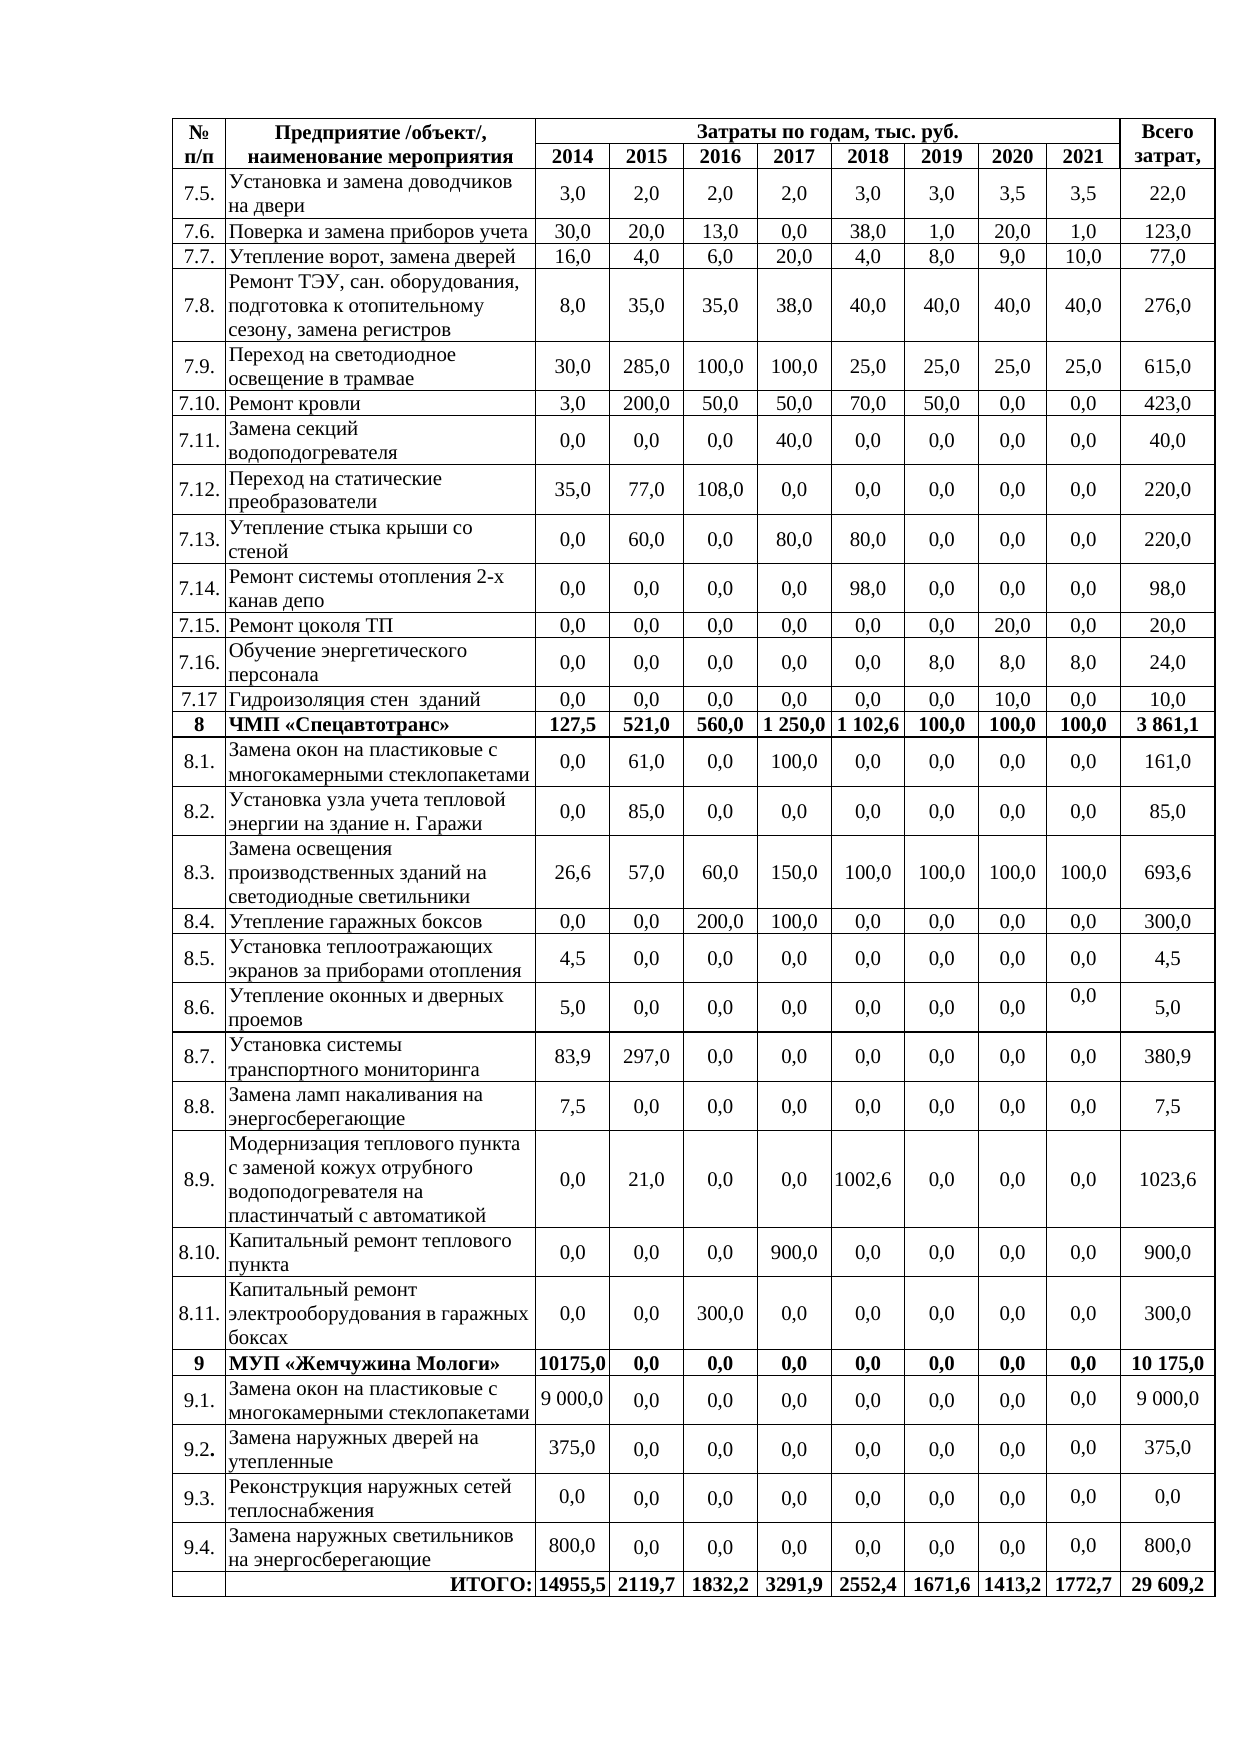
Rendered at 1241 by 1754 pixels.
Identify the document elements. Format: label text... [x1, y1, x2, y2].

table_cell 38,0 [758, 269, 831, 341]
table_cell 0,0 [684, 564, 757, 612]
table_cell 0,0 [832, 1425, 904, 1473]
table_cell 0,0 [684, 1474, 757, 1522]
table_cell 85,0 [610, 787, 683, 835]
table_cell 8.8. [173, 1082, 225, 1130]
table_cell 9.2. [173, 1425, 225, 1473]
table_cell 2016 [684, 144, 757, 168]
table_cell 0,0 [832, 1474, 904, 1522]
table_cell 0,0 [1047, 909, 1120, 933]
table_cell 0,0 [1047, 1033, 1120, 1081]
table_cell 9 000,0 [536, 1376, 609, 1424]
table_cell 4,5 [1121, 934, 1214, 982]
table_cell 0,0 [758, 613, 831, 637]
table_cell 0,0 [905, 1523, 978, 1571]
table_cell 0,0 [979, 1082, 1046, 1130]
table_cell Утепление гаражных боксов [226, 909, 535, 933]
table_cell 0,0 [758, 1033, 831, 1081]
table_cell 100,0 [758, 738, 831, 786]
table_cell 0,0 [832, 687, 904, 711]
table_cell 98,0 [832, 564, 904, 612]
table_cell 375,0 [1121, 1425, 1214, 1473]
table_cell 0,0 [758, 219, 831, 243]
table_cell 615,0 [1121, 342, 1214, 390]
table_cell 123,0 [1121, 219, 1214, 243]
table_cell 0,0 [610, 1228, 683, 1276]
table_cell Замена окон на пластиковые с многокамерными стеклопакетами [226, 738, 535, 786]
table_cell 7,5 [1121, 1082, 1214, 1130]
table_cell 0,0 [1047, 1474, 1120, 1522]
table_cell 0,0 [905, 1376, 978, 1424]
table_cell 0,0 [610, 983, 683, 1031]
table_cell 0,0 [758, 934, 831, 982]
table_cell 35,0 [684, 269, 757, 341]
table_header Всего затрат, тыс. руб. [1121, 119, 1214, 168]
table_cell 0,0 [536, 1131, 609, 1227]
table_cell Замена наружных дверей на утепленные [226, 1425, 535, 1473]
table_cell 0,0 [684, 1131, 757, 1227]
table_cell 900,0 [1121, 1228, 1214, 1276]
table_cell 0,0 [536, 416, 609, 464]
table_cell 3,5 [1047, 169, 1120, 217]
table_cell 0,0 [905, 909, 978, 933]
table_cell 0,0 [684, 1523, 757, 1571]
table_cell 0,0 [832, 1228, 904, 1276]
table_cell Замена окон на пластиковые с многокамерными стеклопакетами [226, 1376, 535, 1424]
table_cell 3291,9 [758, 1572, 831, 1596]
table_cell 0,0 [832, 934, 904, 982]
table_cell 0,0 [979, 909, 1046, 933]
table_cell 0,0 [979, 391, 1046, 415]
table_cell 0,0 [1047, 465, 1120, 513]
table_cell 2,0 [610, 169, 683, 217]
table_cell 0,0 [832, 738, 904, 786]
table_cell 25,0 [832, 342, 904, 390]
table_cell Обучение энергетического персонала [226, 638, 535, 686]
table_cell 0,0 [1047, 1350, 1120, 1374]
table_cell 7.13. [173, 515, 225, 563]
table_cell 0,0 [1047, 515, 1120, 563]
table_cell 0,0 [979, 1474, 1046, 1522]
table_cell 1,0 [1047, 219, 1120, 243]
table_cell 1 102,6 [832, 712, 904, 736]
table_cell 0,0 [979, 738, 1046, 786]
table_cell 423,0 [1121, 391, 1214, 415]
table_cell Переход на статические преобразователи [226, 465, 535, 513]
table_cell 100,0 [979, 836, 1046, 908]
table_cell 10 175,0 [1121, 1350, 1214, 1374]
table_cell 0,0 [684, 1350, 757, 1374]
table_cell 80,0 [832, 515, 904, 563]
table_cell 300,0 [684, 1277, 757, 1349]
table_cell Замена секций водоподогревателя [226, 416, 535, 464]
table_cell 0,0 [1047, 391, 1120, 415]
table_cell 26,6 [536, 836, 609, 908]
table_cell 800,0 [1121, 1523, 1214, 1571]
table_cell 7.15. [173, 613, 225, 637]
table_cell 0,0 [758, 983, 831, 1031]
table_cell 0,0 [1047, 1131, 1120, 1227]
table_cell 0,0 [758, 1277, 831, 1349]
table_cell 0,0 [832, 638, 904, 686]
table_cell 0,0 [905, 416, 978, 464]
table_cell 0,0 [684, 1228, 757, 1276]
table_cell Утепление оконных и дверных проемов [226, 983, 535, 1031]
table_cell 0,0 [905, 687, 978, 711]
table_cell 0,0 [536, 638, 609, 686]
table_cell 20,0 [979, 613, 1046, 637]
table_cell 7.14. [173, 564, 225, 612]
table_cell 800,0 [536, 1523, 609, 1571]
table_cell 0,0 [1047, 1082, 1120, 1130]
table_cell 2019 [905, 144, 978, 168]
table_cell 100,0 [979, 712, 1046, 736]
table_cell 8,0 [905, 244, 978, 268]
table_cell 3,0 [905, 169, 978, 217]
table_cell 0,0 [610, 934, 683, 982]
table_cell 0,0 [832, 909, 904, 933]
table_cell 900,0 [758, 1228, 831, 1276]
table_cell 0,0 [758, 1082, 831, 1130]
table_cell 0,0 [610, 638, 683, 686]
table_cell 7.17 [173, 687, 225, 711]
table_cell 22,0 [1121, 169, 1214, 217]
table_cell 0,0 [979, 1350, 1046, 1374]
table_cell Ремонт ТЭУ, сан. оборудования, подготовка к отопительному сезону, замена регистров [226, 269, 535, 341]
table_cell 1 250,0 [758, 712, 831, 736]
table_cell 0,0 [536, 909, 609, 933]
table_cell Замена ламп накаливания на энергосберегающие [226, 1082, 535, 1130]
table_cell 0,0 [684, 1033, 757, 1081]
table_cell 100,0 [758, 909, 831, 933]
table_cell 2552,4 [832, 1572, 904, 1596]
table_cell 40,0 [1047, 269, 1120, 341]
table_cell 40,0 [979, 269, 1046, 341]
table_cell 50,0 [905, 391, 978, 415]
table_cell МУП «Жемчужина Мологи» [226, 1350, 535, 1374]
table_cell 4,0 [610, 244, 683, 268]
table_cell 1,0 [905, 219, 978, 243]
table_cell 0,0 [1047, 738, 1120, 786]
table_cell 7.12. [173, 465, 225, 513]
table_cell 3 861,1 [1121, 712, 1214, 736]
table_cell 0,0 [832, 1277, 904, 1349]
table_cell 57,0 [610, 836, 683, 908]
table_cell 8.11. [173, 1277, 225, 1349]
table_cell 25,0 [979, 342, 1046, 390]
table_cell 0,0 [1047, 1523, 1120, 1571]
table_cell 0,0 [905, 1277, 978, 1349]
table_cell 50,0 [758, 391, 831, 415]
table_cell Реконструкция наружных сетей теплоснабжения [226, 1474, 535, 1522]
table_cell 7.6. [173, 219, 225, 243]
table_cell Капитальный ремонт электрооборудования в гаражных боксах [226, 1277, 535, 1349]
table_cell 0,0 [979, 1131, 1046, 1227]
table_cell 8,0 [905, 638, 978, 686]
table_cell 100,0 [1047, 712, 1120, 736]
table_cell Утепление ворот, замена дверей [226, 244, 535, 268]
table_cell 1023,6 [1121, 1131, 1214, 1227]
table_cell 200,0 [610, 391, 683, 415]
table_cell 200,0 [684, 909, 757, 933]
table_cell 108,0 [684, 465, 757, 513]
table_cell 8.5. [173, 934, 225, 982]
table_cell 8.9. [173, 1131, 225, 1227]
table_cell 3,0 [536, 169, 609, 217]
table_cell 2,0 [684, 169, 757, 217]
table_cell 0,0 [610, 1474, 683, 1522]
table_cell 0,0 [905, 1474, 978, 1522]
table_cell 0,0 [1047, 1277, 1120, 1349]
table_cell 0,0 [610, 687, 683, 711]
table_cell 0,0 [979, 1277, 1046, 1349]
table_cell 0,0 [758, 465, 831, 513]
table_cell 0,0 [1047, 687, 1120, 711]
table_cell Установка системы транспортного мониторинга [226, 1033, 535, 1081]
table_cell 25,0 [905, 342, 978, 390]
table_cell 0,0 [1121, 1474, 1214, 1522]
table_cell 0,0 [536, 564, 609, 612]
table_cell 380,9 [1121, 1033, 1214, 1081]
table_cell 0,0 [610, 1425, 683, 1473]
table_cell 100,0 [1047, 836, 1120, 908]
table_cell 0,0 [684, 416, 757, 464]
table_cell 0,0 [832, 1376, 904, 1424]
table_cell 0,0 [758, 687, 831, 711]
table_cell 8,0 [1047, 638, 1120, 686]
table_cell 0,0 [684, 687, 757, 711]
table_cell 8.10. [173, 1228, 225, 1276]
table_cell 161,0 [1121, 738, 1214, 786]
table_cell 0,0 [758, 1350, 831, 1374]
table_cell 7.11. [173, 416, 225, 464]
table_cell ИТОГО: [226, 1572, 535, 1596]
table_cell 3,5 [979, 169, 1046, 217]
table_cell [173, 1572, 225, 1596]
table_cell 100,0 [758, 342, 831, 390]
table_cell 8.3. [173, 836, 225, 908]
table_cell 0,0 [758, 564, 831, 612]
table_cell 83,9 [536, 1033, 609, 1081]
table_cell 220,0 [1121, 515, 1214, 563]
table_cell 100,0 [905, 836, 978, 908]
table_cell 80,0 [758, 515, 831, 563]
table_cell 5,0 [1121, 983, 1214, 1031]
table_cell Гидроизоляция стен зданий [226, 687, 535, 711]
table_cell 0,0 [832, 465, 904, 513]
table_cell 0,0 [905, 1033, 978, 1081]
table_cell 0,0 [1047, 787, 1120, 835]
table_cell 0,0 [905, 983, 978, 1031]
table_cell 0,0 [1047, 564, 1120, 612]
table_cell 0,0 [979, 934, 1046, 982]
table_cell 0,0 [832, 1350, 904, 1374]
table_cell 3,0 [832, 169, 904, 217]
table_cell 7.7. [173, 244, 225, 268]
table_cell Установка теплоотражающих экранов за приборами отопления [226, 934, 535, 982]
table_cell 521,0 [610, 712, 683, 736]
table_header Предприятие /объект/, наименование мероприятия [226, 119, 535, 168]
table_cell 0,0 [905, 465, 978, 513]
table_header № п/п [173, 119, 225, 168]
table_cell 0,0 [536, 1277, 609, 1349]
table_cell 300,0 [1121, 909, 1214, 933]
table_cell 29 609,2 [1121, 1572, 1214, 1596]
table_cell 0,0 [979, 787, 1046, 835]
table_cell 40,0 [832, 269, 904, 341]
table_cell 0,0 [979, 564, 1046, 612]
table_cell 0,0 [684, 1082, 757, 1130]
table_cell 0,0 [979, 1376, 1046, 1424]
table_cell 30,0 [536, 219, 609, 243]
table_cell Переход на светодиодное освещение в трамвае [226, 342, 535, 390]
table_cell 20,0 [979, 219, 1046, 243]
table_cell 8,0 [536, 269, 609, 341]
table_cell 35,0 [610, 269, 683, 341]
table_cell Ремонт кровли [226, 391, 535, 415]
table_cell 0,0 [832, 1082, 904, 1130]
table_cell Капитальный ремонт теплового пункта [226, 1228, 535, 1276]
table_cell 77,0 [1121, 244, 1214, 268]
table_cell 8.2. [173, 787, 225, 835]
table_cell 0,0 [610, 1277, 683, 1349]
table_cell Замена освещения производственных зданий на светодиодные светильники [226, 836, 535, 908]
table_cell 6,0 [684, 244, 757, 268]
table_cell Замена наружных светильников на энергосберегающие [226, 1523, 535, 1571]
table_cell 9.1. [173, 1376, 225, 1424]
table_cell 0,0 [758, 1131, 831, 1227]
table_cell 16,0 [536, 244, 609, 268]
table_cell 30,0 [536, 342, 609, 390]
table_cell 0,0 [610, 416, 683, 464]
table_cell 8.7. [173, 1033, 225, 1081]
table_cell 0,0 [610, 1376, 683, 1424]
table_cell 2018 [832, 144, 904, 168]
table_cell 0,0 [1047, 1376, 1120, 1424]
table_cell 0,0 [684, 1425, 757, 1473]
table_cell 0,0 [536, 1474, 609, 1522]
table_cell Модернизация теплового пункта с заменой кожух отрубного водоподогревателя на пластинчатый с автоматикой [226, 1131, 535, 1227]
table_cell 21,0 [610, 1131, 683, 1227]
table_cell 0,0 [1047, 1228, 1120, 1276]
table_cell 10,0 [1047, 244, 1120, 268]
table_cell 61,0 [610, 738, 683, 786]
table_cell 0,0 [905, 613, 978, 637]
table_cell 5,0 [536, 983, 609, 1031]
table_cell 0,0 [1047, 934, 1120, 982]
table_cell 1413,2 [979, 1572, 1046, 1596]
table_cell 4,5 [536, 934, 609, 982]
table_cell 38,0 [832, 219, 904, 243]
table_cell 60,0 [684, 836, 757, 908]
table_cell 0,0 [610, 1350, 683, 1374]
table_cell 8.4. [173, 909, 225, 933]
table_cell 0,0 [832, 416, 904, 464]
table_cell 0,0 [1047, 416, 1120, 464]
table_cell 7.9. [173, 342, 225, 390]
table_cell 85,0 [1121, 787, 1214, 835]
table_cell 50,0 [684, 391, 757, 415]
table_cell 0,0 [536, 738, 609, 786]
table_cell 7.5. [173, 169, 225, 217]
table_cell 25,0 [1047, 342, 1120, 390]
table_cell 0,0 [684, 515, 757, 563]
table_cell 0,0 [684, 934, 757, 982]
table_cell 8,0 [979, 638, 1046, 686]
table_cell 10,0 [1121, 687, 1214, 711]
table_cell 0,0 [684, 1376, 757, 1424]
table_cell 0,0 [758, 1376, 831, 1424]
table_cell Установка узла учета тепловой энергии на здание н. Гаражи [226, 787, 535, 835]
table_cell 0,0 [979, 1523, 1046, 1571]
table_cell 70,0 [832, 391, 904, 415]
table_cell 9.3. [173, 1474, 225, 1522]
table_cell 0,0 [684, 613, 757, 637]
table_cell 0,0 [979, 1228, 1046, 1276]
table_cell 40,0 [1121, 416, 1214, 464]
table_cell 8.6. [173, 983, 225, 1031]
table_cell 4,0 [832, 244, 904, 268]
table_cell 9 000,0 [1121, 1376, 1214, 1424]
table_cell 0,0 [979, 416, 1046, 464]
table_cell 0,0 [832, 1033, 904, 1081]
table_cell 0,0 [905, 1082, 978, 1130]
table_cell 0,0 [610, 1082, 683, 1130]
table_cell 0,0 [905, 934, 978, 982]
table_cell 100,0 [832, 836, 904, 908]
table_cell 9 [173, 1350, 225, 1374]
table_cell Поверка и замена приборов учета [226, 219, 535, 243]
table_cell 0,0 [684, 638, 757, 686]
table_cell 0,0 [832, 787, 904, 835]
table_cell 0,0 [832, 983, 904, 1031]
table_cell 9,0 [979, 244, 1046, 268]
table_cell 0,0 [1047, 1425, 1120, 1473]
table_cell Утепление стыка крыши со стеной [226, 515, 535, 563]
table_cell 1832,2 [684, 1572, 757, 1596]
table_cell 0,0 [610, 1523, 683, 1571]
table_cell 40,0 [905, 269, 978, 341]
table_cell 0,0 [905, 564, 978, 612]
table_cell 8 [173, 712, 225, 736]
table_cell 0,0 [832, 613, 904, 637]
table_cell Ремонт системы отопления 2-х канав депо [226, 564, 535, 612]
table_cell 2021 [1047, 144, 1119, 168]
table_cell 285,0 [610, 342, 683, 390]
table_cell 0,0 [758, 638, 831, 686]
table_cell 7.10. [173, 391, 225, 415]
table_cell 0,0 [610, 564, 683, 612]
table_cell 13,0 [684, 219, 757, 243]
table_cell 10,0 [979, 687, 1046, 711]
table_cell 297,0 [610, 1033, 683, 1081]
table_cell 0,0 [905, 1228, 978, 1276]
table_cell 0,0 [979, 1033, 1046, 1081]
table_cell Установка и замена доводчиков на двери [226, 169, 535, 217]
table_cell 0,0 [758, 787, 831, 835]
table_cell Ремонт цоколя ТП [226, 613, 535, 637]
table_cell 0,0 [758, 1474, 831, 1522]
table_cell 40,0 [758, 416, 831, 464]
table_cell 0,0 [979, 1425, 1046, 1473]
table_cell 0,0 [536, 515, 609, 563]
table_cell 560,0 [684, 712, 757, 736]
table_cell 10175,0 [536, 1350, 609, 1374]
table_cell 0,0 [1047, 613, 1120, 637]
table_cell 2015 [610, 144, 683, 168]
table_cell 0,0 [610, 613, 683, 637]
table_cell ЧМП «Спецавтотранс» [226, 712, 535, 736]
table_cell 0,0 [684, 738, 757, 786]
table_cell 127,5 [536, 712, 609, 736]
table_cell 20,0 [610, 219, 683, 243]
table_cell 300,0 [1121, 1277, 1214, 1349]
table_cell 0,0 [905, 1425, 978, 1473]
table_cell 0,0 [979, 983, 1046, 1031]
table_cell 7.16. [173, 638, 225, 686]
table_cell 2,0 [758, 169, 831, 217]
table_cell 375,0 [536, 1425, 609, 1473]
table_cell 2014 [536, 144, 609, 168]
table_cell 20,0 [758, 244, 831, 268]
table_cell 693,6 [1121, 836, 1214, 908]
table_cell 0,0 [979, 515, 1046, 563]
table_cell 2119,7 [610, 1572, 683, 1596]
table_cell 0,0 [905, 1131, 978, 1227]
table_cell 0,0 [758, 1523, 831, 1571]
table_cell 150,0 [758, 836, 831, 908]
table_cell 100,0 [905, 712, 978, 736]
table_cell 1671,6 [905, 1572, 978, 1596]
table_cell 2017 [758, 144, 831, 168]
table_cell 7,5 [536, 1082, 609, 1130]
table_cell 0,0 [979, 465, 1046, 513]
table_cell 35,0 [536, 465, 609, 513]
table_cell 98,0 [1121, 564, 1214, 612]
table_cell 0,0 [610, 909, 683, 933]
table_cell 24,0 [1121, 638, 1214, 686]
table_cell 14955,5 [536, 1572, 609, 1596]
table_cell 0,0 [1047, 983, 1120, 1031]
table_cell 7.8. [173, 269, 225, 341]
table_cell 100,0 [684, 342, 757, 390]
table_cell 220,0 [1121, 465, 1214, 513]
table_cell 60,0 [610, 515, 683, 563]
table_cell 0,0 [684, 983, 757, 1031]
table_cell 0,0 [536, 613, 609, 637]
table_cell 3,0 [536, 391, 609, 415]
table_cell 0,0 [905, 515, 978, 563]
table_cell 2020 [979, 144, 1046, 168]
table_cell 0,0 [832, 1523, 904, 1571]
table_cell 0,0 [905, 1350, 978, 1374]
table_cell 9.4. [173, 1523, 225, 1571]
table_cell 20,0 [1121, 613, 1214, 637]
table_cell 77,0 [610, 465, 683, 513]
table_header Затраты по годам, тыс. руб. [536, 119, 1119, 143]
table_cell 0,0 [536, 787, 609, 835]
table_cell 0,0 [905, 787, 978, 835]
table_cell 276,0 [1121, 269, 1214, 341]
table_cell 0,0 [536, 687, 609, 711]
table_cell 8.1. [173, 738, 225, 786]
table_cell 0,0 [684, 787, 757, 835]
table_cell 0,0 [536, 1228, 609, 1276]
table_cell 0,0 [758, 1425, 831, 1473]
table_cell 1772,7 [1047, 1572, 1120, 1596]
table_cell 0,0 [905, 738, 978, 786]
table_cell 1002,6 [832, 1131, 904, 1227]
